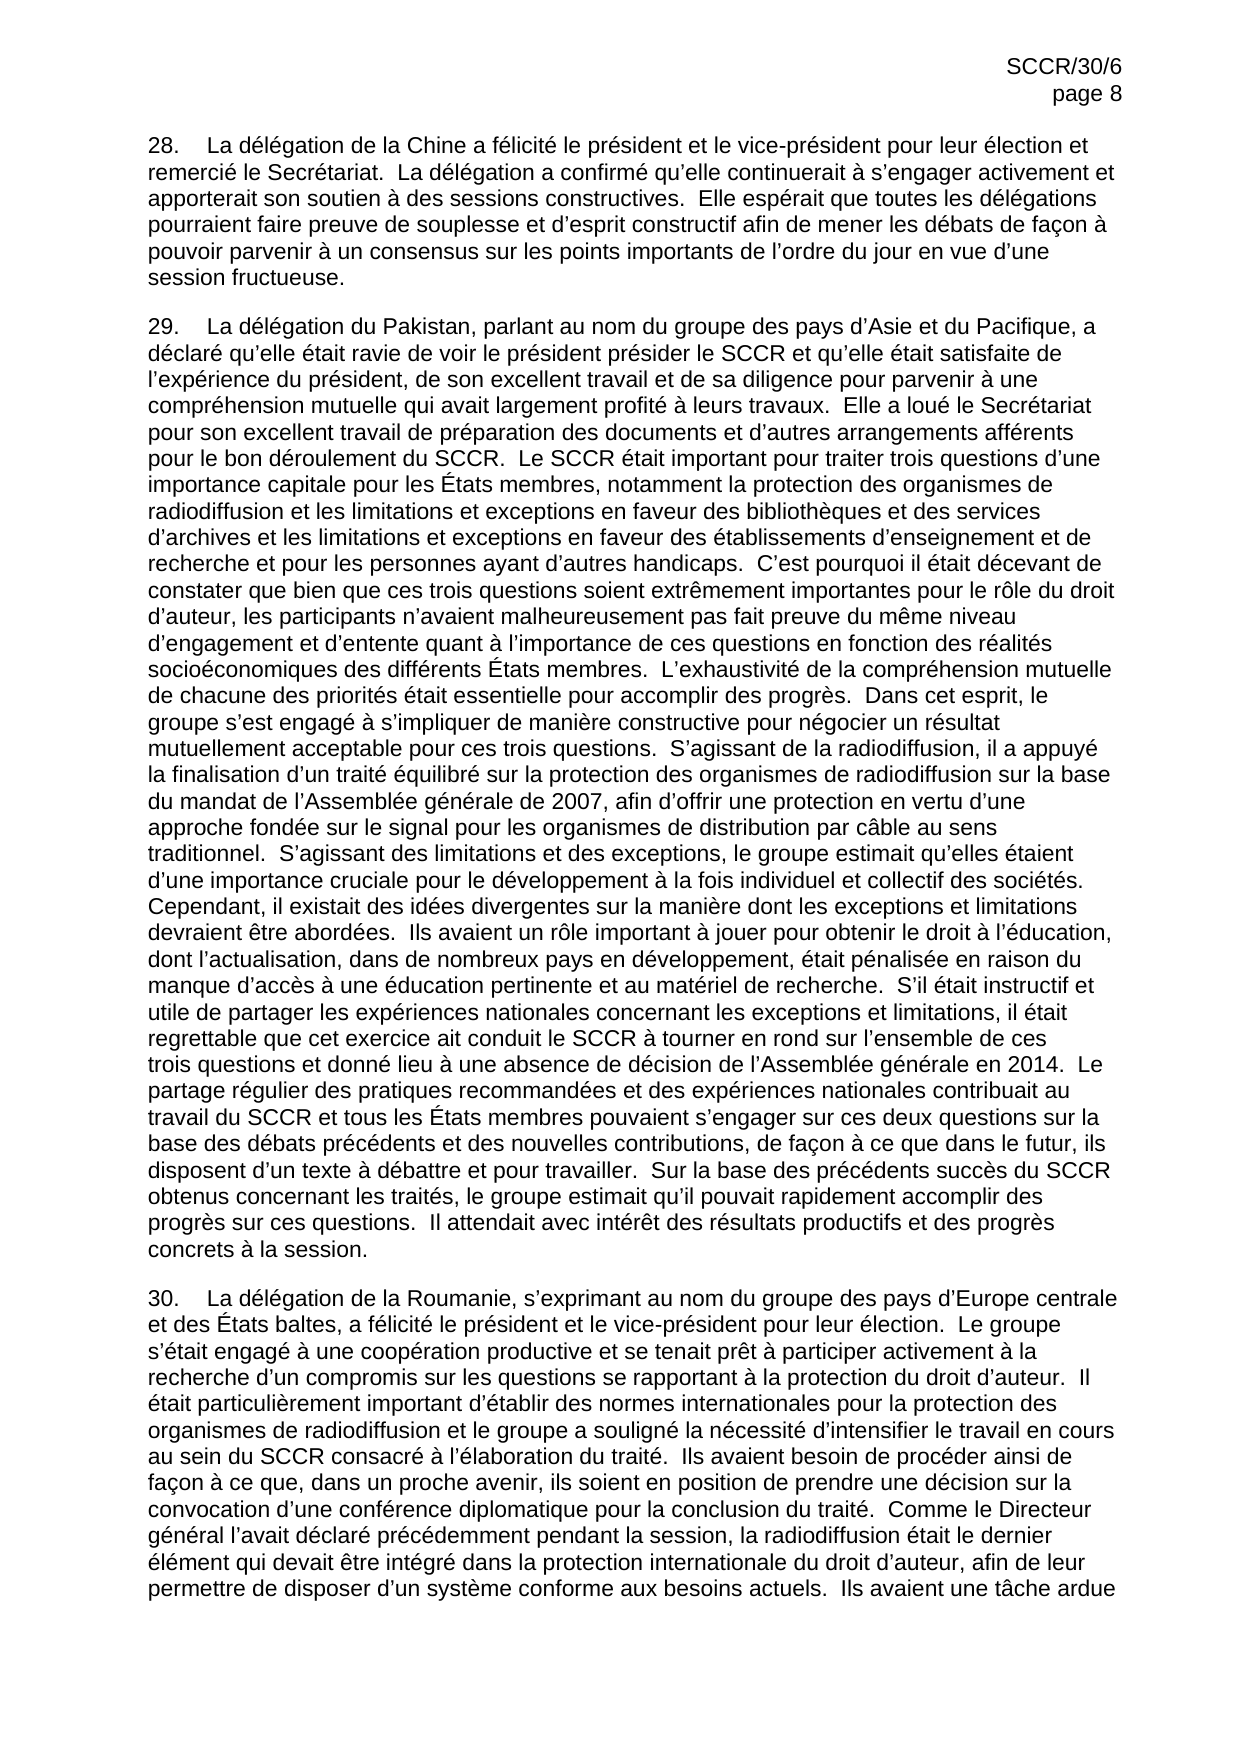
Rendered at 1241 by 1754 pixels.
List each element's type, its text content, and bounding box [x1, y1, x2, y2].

text La délégation du Pakistan, parlant au nom du groupe des pays d’Asie et du Pacifique, a déclaré qu’elle était ravie de voir le président présider le SCCR et qu’elle était satisfaite de l’expérience du président, de son excellent travail et de sa diligence pour parvenir à une compréhension mutuelle qui avait largement profité à leurs travaux. Elle a loué le Secrétariat pour son excellent travail de préparation des documents et d’autres arrangements afférents pour le bon déroulement du SCCR. Le SCCR était important pour traiter trois questions d’une importance capitale pour les États membres, notamment la protection des organismes de radiodiffusion et les limitations et exceptions en faveur des bibliothèques et des services d’archives et les limitations et exceptions en faveur des établissements d’enseignement et de recherche et pour les personnes ayant d’autres handicaps. C’est pourquoi il était décevant de constater que bien que ces trois questions soient extrêmement importantes pour le rôle du droit d’auteur, les participants n’avaient malheureusement pas fait preuve du même niveau d’engagement et d’entente quant à l’importance de ces questions en fonction des réalités socioéconomiques des différents États membres. L’exhaustivité de la compréhension mutuelle de chacune des priorités était essentielle pour accomplir des progrès. Dans cet esprit, le groupe s’est engagé à s’impliquer de manière constructive pour négocier un résultat mutuellement acceptable pour ces trois questions. S’agissant de la radiodiffusion, il a appuyé la finalisation d’un traité équilibré sur la protection des organismes de radiodiffusion sur la base du mandat de l’Assemblée générale de 2007, afin d’offrir une protection en vertu d’une approche fondée sur le signal pour les organismes de distribution par câble au sens traditionnel. S’agissant des limitations et des exceptions, le groupe estimait qu’elles étaient d’une importance cruciale pour le développement à la fois individuel et collectif des sociétés. Cependant, il existait des idées divergentes sur la manière dont les exceptions et limitations devraient être abordées. Ils avaient un rôle important à jouer pour obtenir le droit à l’éducation, dont l’actualisation, dans de nombreux pays en développement, était pénalisée en raison du manque d’accès à une éducation pertinente et au matériel de recherche. S’il était instructif et utile de partager les expériences nationales concernant les exceptions et limitations, il était regrettable que cet exercice ait conduit le SCCR à tourner en rond sur l’ensemble de ces trois questions et donné lieu à une absence de décision de l’Assemblée générale en 2014. Le partage régulier des pratiques recommandées et des expériences nationales contribuait au travail du SCCR et tous les États membres pouvaient s’engager sur ces deux questions sur la base des débats précédents et des nouvelles contributions, de façon à ce que dans le futur, ils disposent d’un texte à débattre et pour travailler. Sur la base des précédents succès du SCCR obtenus concernant les traités, le groupe estimait qu’il pouvait rapidement accomplir des progrès sur ces questions. Il attendait avec intérêt des résultats productifs et des progrès concrets à la session. [148, 313, 1122, 1262]
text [148, 1285, 1122, 1601]
text La délégation de la Chine a félicité le président et le vice-président pour leur élection et remercié le Secrétariat. La délégation a confirmé qu’elle continuerait à s’engager activement et apporterait son soutien à des sessions constructives. Elle espérait que toutes les délégations pourraient faire preuve de souplesse et d’esprit constructif afin de mener les débats de façon à pouvoir parvenir à un consensus sur les points importants de l’ordre du jour en vue d’une session fructueuse. [148, 132, 1122, 290]
